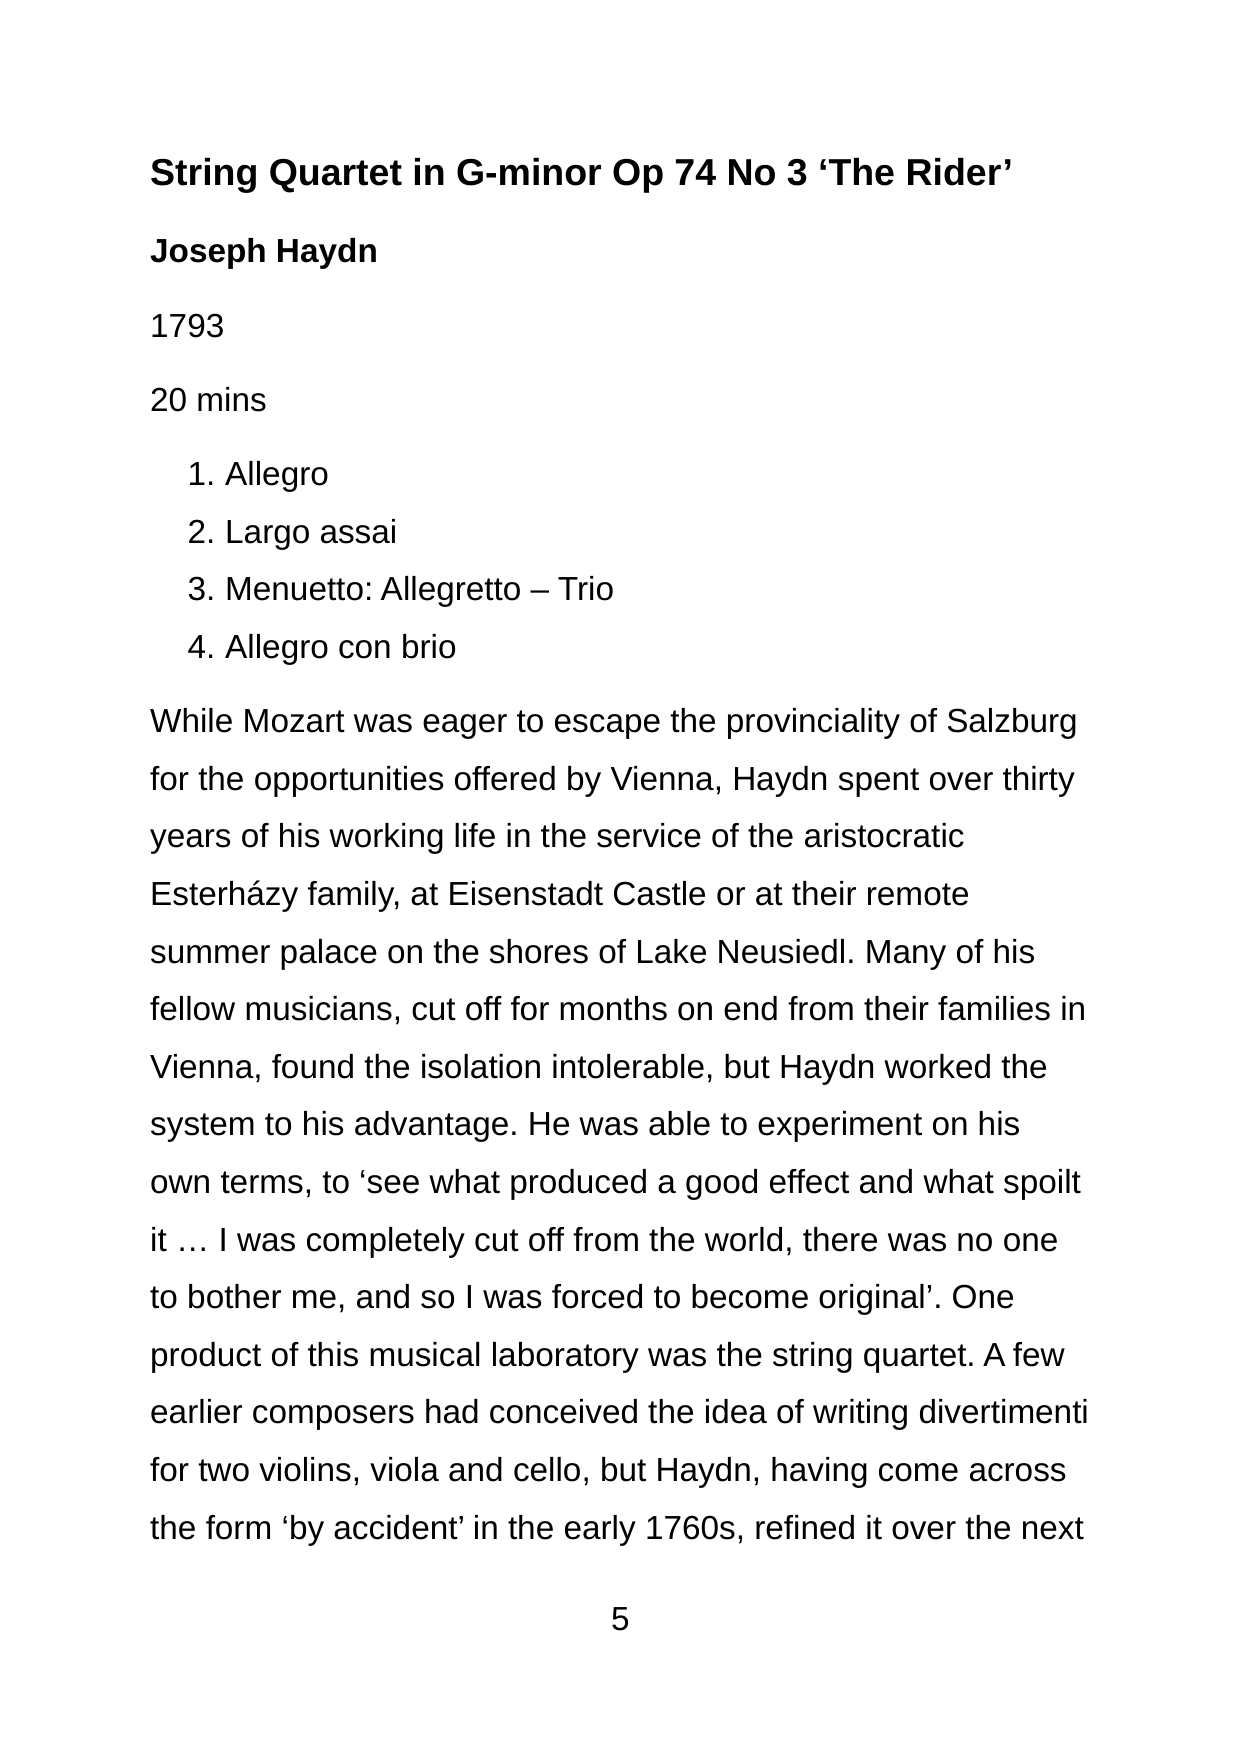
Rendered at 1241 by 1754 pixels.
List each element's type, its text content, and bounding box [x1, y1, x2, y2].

list Allegro [187, 454, 1090, 493]
list Largo assai [187, 512, 1090, 550]
subtitle String Quartet in G-minor Op 74 No 3 ‘The Rider’ [150, 150, 1090, 193]
list Allegro con brio [187, 627, 1090, 665]
text 1793 [150, 306, 1090, 344]
subtitle Joseph Haydn [150, 231, 1090, 270]
text 20 mins [150, 380, 1090, 418]
list Menuetto: Allegretto – Trio [187, 569, 1090, 608]
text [150, 701, 1090, 1546]
